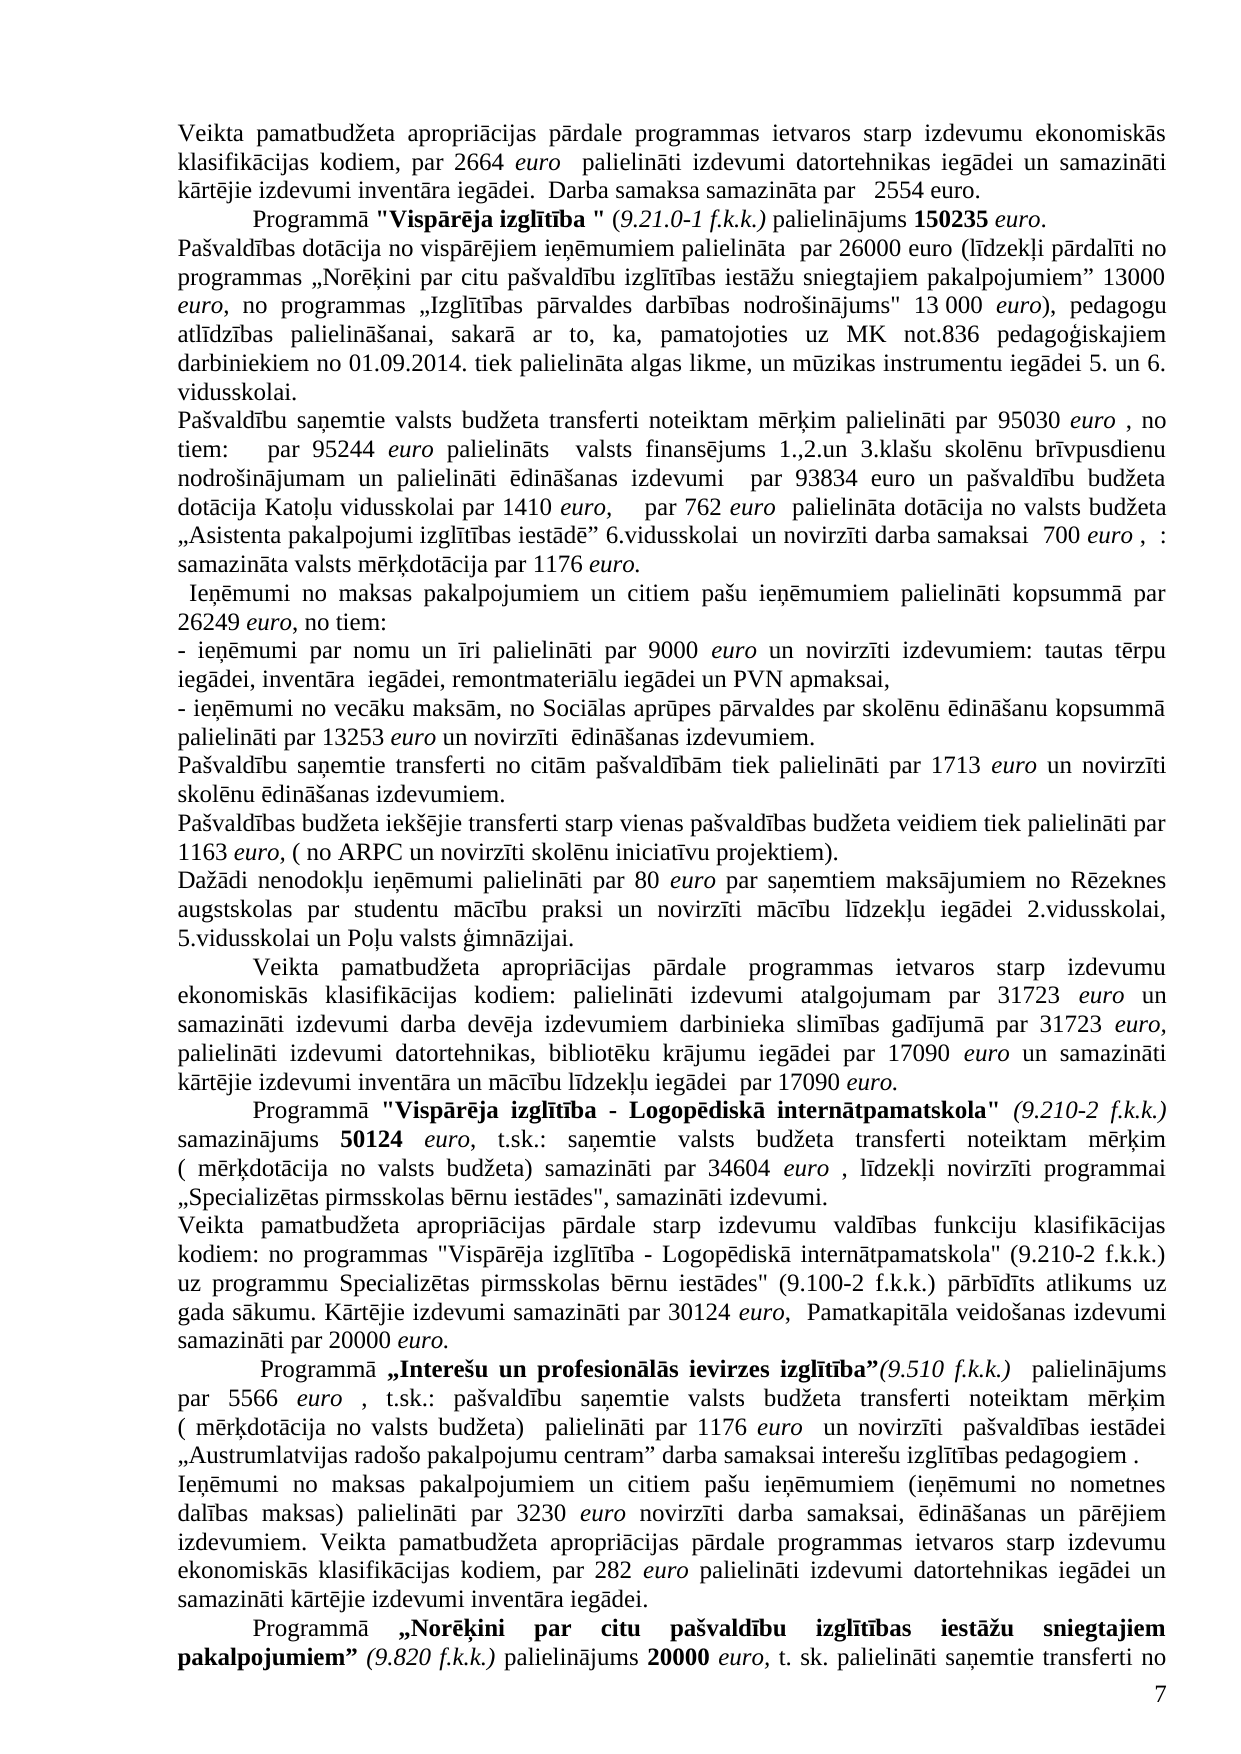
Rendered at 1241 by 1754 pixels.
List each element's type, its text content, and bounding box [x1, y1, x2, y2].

text - ieņēmumi no vecāku maksām, no Sociālas aprūpes pārvaldes par skolēnu ēdināšanu kopsummā palielināti par 13253 euro un novirzīti ēdināšanas izdevumiem. [177, 693, 1167, 751]
text Programmā „Interešu un profesionālās ievirzes izglītība”(9.510 f.k.k.) palielinājums par 5566 euro , t.sk.: pašvaldību saņemtie valsts budžeta transferti noteiktam mērķim ( mērķdotācija no valsts budžeta) palielināti par 1176 euro un novirzīti pašvaldības iestādei „Austrumlatvijas radošo pakalpojumu centram” darba samaksai interešu izglītības pedagogiem . [177, 1354, 1167, 1469]
text - ieņēmumi par nomu un īri palielināti par 9000 euro un novirzīti izdevumiem: tautas tērpu iegādei, inventāra iegādei, remontmateriālu iegādei un PVN apmaksai, [177, 636, 1167, 693]
text Dažādi nenodokļu ieņēmumi palielināti par 80 euro par saņemtiem maksājumiem no Rēzeknes augstskolas par studentu mācību praksi un novirzīti mācību līdzekļu iegādei 2.vidusskolai, 5.vidusskolai un Poļu valsts ģimnāzijai. [177, 866, 1167, 952]
text Programmā "Vispārēja izglītība " (9.21.0-1 f.k.k.) palielinājums 150235 euro. [177, 204, 1167, 233]
text Ieņēmumi no maksas pakalpojumiem un citiem pašu ieņēmumiem (ieņēmumi no nometnes dalības maksas) palielināti par 3230 euro novirzīti darba samaksai, ēdināšanas un pārējiem izdevumiem. Veikta pamatbudžeta apropriācijas pārdale programmas ietvaros starp izdevumu ekonomiskās klasifikācijas kodiem, par 282 euro palielināti izdevumi datortehnikas iegādei un samazināti kārtējie izdevumi inventāra iegādei. [177, 1469, 1167, 1613]
text Pašvaldības budžeta iekšējie transferti starp vienas pašvaldības budžeta veidiem tiek palielināti par 1163 euro, ( no ARPC un novirzīti skolēnu iniciatīvu projektiem). [177, 808, 1167, 866]
text Veikta pamatbudžeta apropriācijas pārdale programmas ietvaros starp izdevumu ekonomiskās klasifikācijas kodiem: palielināti izdevumi atalgojumam par 31723 euro un samazināti izdevumi darba devēja izdevumiem darbinieka slimības gadījumā par 31723 euro, palielināti izdevumi datortehnikas, bibliotēku krājumu iegādei par 17090 euro un samazināti kārtējie izdevumi inventāra un mācību līdzekļu iegādei par 17090 euro. [177, 952, 1167, 1096]
text Veikta pamatbudžeta apropriācijas pārdale programmas ietvaros starp izdevumu ekonomiskās klasifikācijas kodiem, par 2664 euro palielināti izdevumi datortehnikas iegādei un samazināti kārtējie izdevumi inventāra iegādei. Darba samaksa samazināta par 2554 euro. [177, 118, 1167, 204]
text Pašvaldības dotācija no vispārējiem ieņēmumiem palielināta par 26000 euro (līdzekļi pārdalīti no programmas „Norēķini par citu pašvaldību izglītības iestāžu sniegtajiem pakalpojumiem” 13000 euro, no programmas „Izglītības pārvaldes darbības nodrošinājums" 13 000 euro), pedagogu atlīdzības palielināšanai, sakarā ar to, ka, pamatojoties uz MK not.836 pedagoģiskajiem darbiniekiem no 01.09.2014. tiek palielināta algas likme, un mūzikas instrumentu iegādei 5. un 6. vidusskolai. [177, 233, 1167, 406]
text Veikta pamatbudžeta apropriācijas pārdale starp izdevumu valdības funkciju klasifikācijas kodiem: no programmas "Vispārēja izglītība - Logopēdiskā internātpamatskola" (9.210-2 f.k.k.) uz programmu Specializētas pirmsskolas bērnu iestādes" (9.100-2 f.k.k.) pārbīdīts atlikums uz gada sākumu. Kārtējie izdevumi samazināti par 30124 euro, Pamatkapitāla veidošanas izdevumi samazināti par 20000 euro. [177, 1211, 1167, 1354]
text Programmā "Vispārēja izglītība - Logopēdiskā internātpamatskola" (9.210-2 f.k.k.) samazinājums 50124 euro, t.sk.: saņemtie valsts budžeta transferti noteiktam mērķim ( mērķdotācija no valsts budžeta) samazināti par 34604 euro , līdzekļi novirzīti programmai „Specializētas pirmsskolas bērnu iestādes", samazināti izdevumi. [177, 1096, 1167, 1211]
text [177, 1613, 1167, 1671]
text Ieņēmumi no maksas pakalpojumiem un citiem pašu ieņēmumiem palielināti kopsummā par 26249 euro, no tiem: [177, 578, 1167, 636]
text Pašvaldību saņemtie valsts budžeta transferti noteiktam mērķim palielināti par 95030 euro , no tiem: par 95244 euro palielināts valsts finansējums 1.,2.un 3.klašu skolēnu brīvpusdienu nodrošinājumam un palielināti ēdināšanas izdevumi par 93834 euro un pašvaldību budžeta dotācija Katoļu vidusskolai par 1410 euro, par 762 euro palielināta dotācija no valsts budžeta „Asistenta pakalpojumi izglītības iestādē” 6.vidusskolai un novirzīti darba samaksai 700 euro , : samazināta valsts mērķdotācija par 1176 euro. [177, 406, 1167, 578]
text Pašvaldību saņemtie transferti no citām pašvaldībām tiek palielināti par 1713 euro un novirzīti skolēnu ēdināšanas izdevumiem. [177, 751, 1167, 808]
